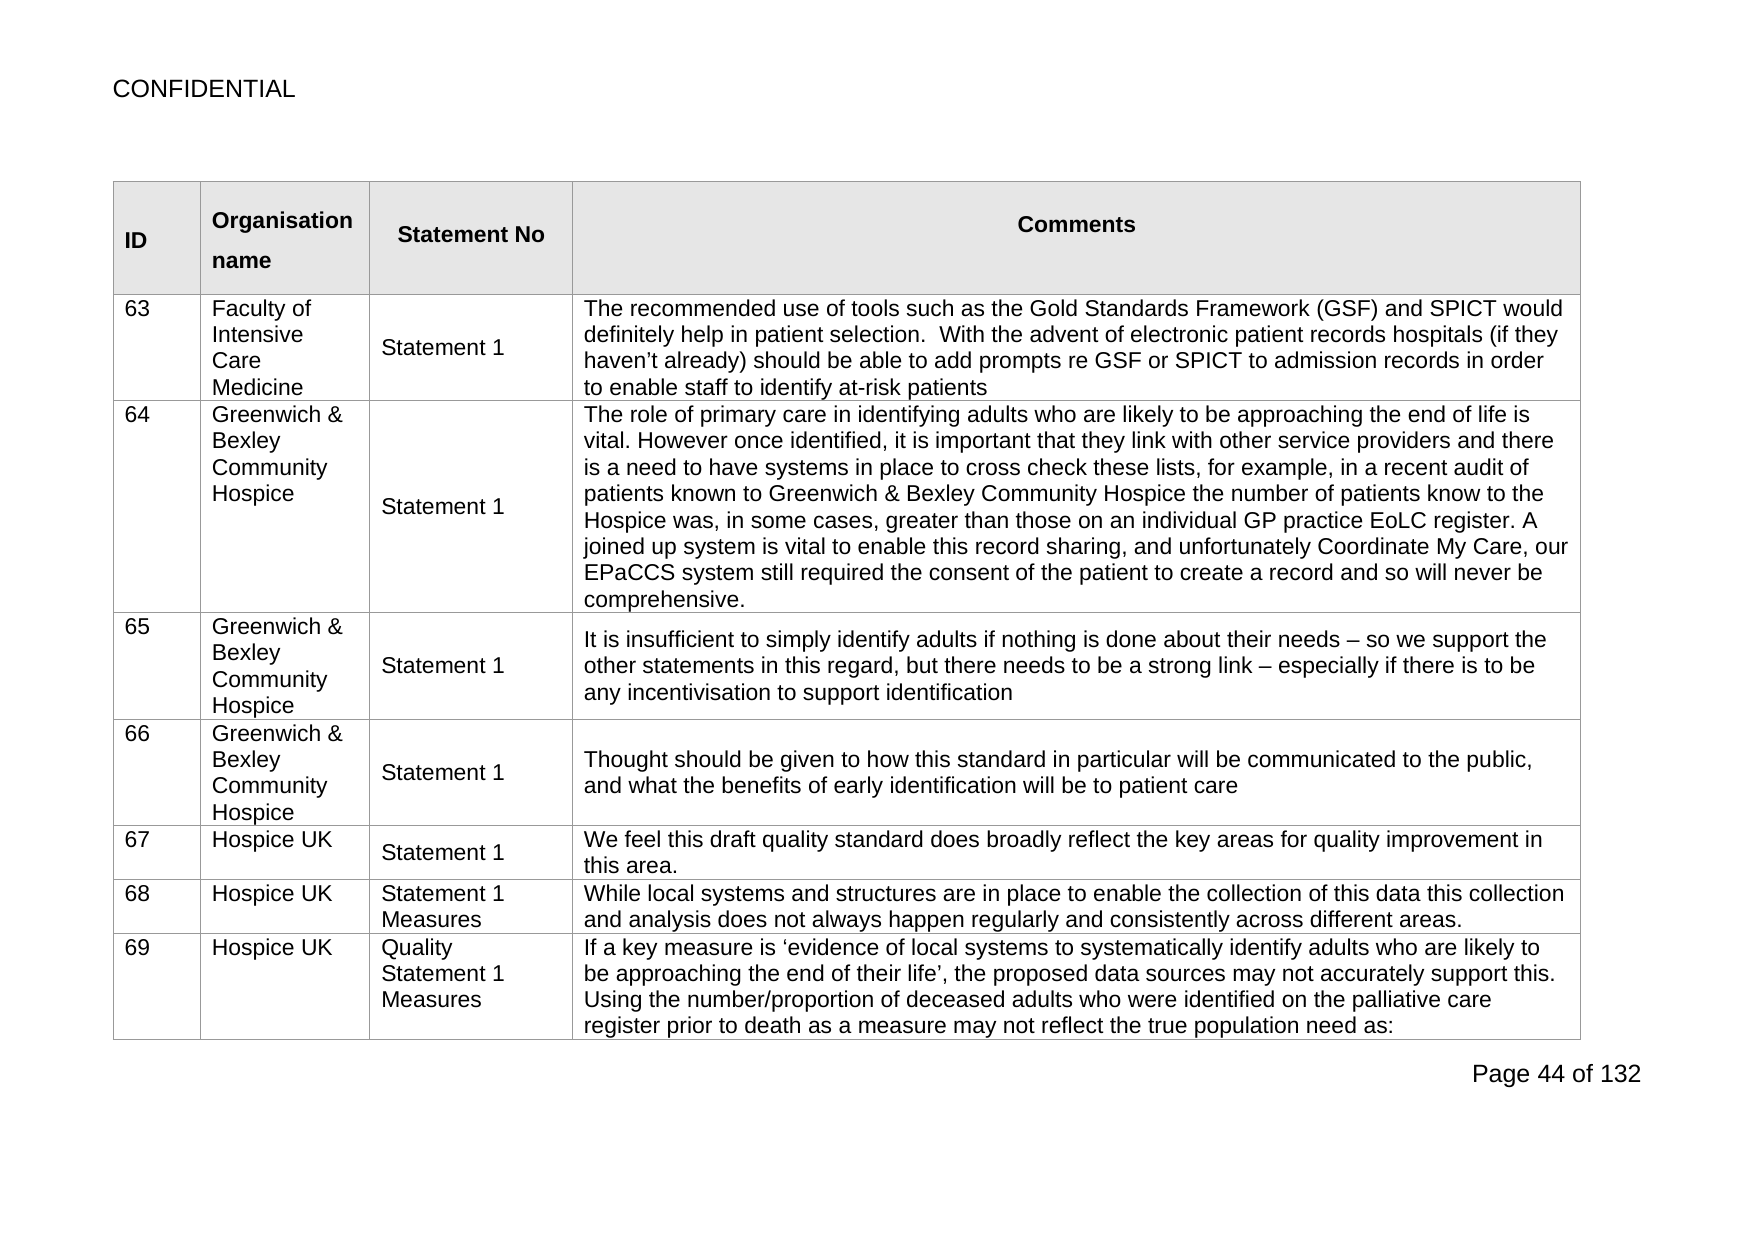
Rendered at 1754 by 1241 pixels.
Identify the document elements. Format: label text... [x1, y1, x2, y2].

table_cell 66 [114, 720, 200, 825]
table_header ID [114, 182, 200, 294]
table_cell Faculty of Intensive Care Medicine [201, 295, 369, 400]
table_cell While local systems and structures are in place to enable the collection of this data this collection and analysis does not always happen regularly and consistently across different areas. [573, 880, 1580, 932]
table_cell Thought should be given to how this standard in particular will be communicated to the public, and what the benefits of early identification will be to patient care [573, 720, 1580, 825]
table_cell Hospice UK [201, 934, 369, 1039]
table_cell Greenwich & Bexley Community Hospice [201, 401, 369, 612]
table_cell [573, 934, 1580, 1039]
table_cell 65 [114, 613, 200, 718]
table_cell Statement 1 [370, 295, 572, 400]
table_header Organisation name [201, 182, 369, 294]
table_cell Statement 1 [370, 401, 572, 612]
table_cell 68 [114, 880, 200, 932]
table_cell Statement 1 [370, 826, 572, 879]
table_cell Hospice UK [201, 826, 369, 879]
table_cell Hospice UK [201, 880, 369, 932]
table_cell Statement 1 Measures [370, 880, 572, 932]
table_cell 63 [114, 295, 200, 400]
table_cell Quality Statement 1 Measures [370, 934, 572, 1039]
table_cell We feel this draft quality standard does broadly reflect the key areas for quality improvement in this area. [573, 826, 1580, 879]
table_cell 69 [114, 934, 200, 1039]
table_cell Greenwich & Bexley Community Hospice [201, 720, 369, 825]
table_cell 67 [114, 826, 200, 879]
table_cell Statement 1 [370, 720, 572, 825]
table_cell It is insufficient to simply identify adults if nothing is done about their needs – so we support the other statements in this regard, but there needs to be a strong link – especially if there is to be any incentivisation to support identification [573, 613, 1580, 718]
table_cell The role of primary care in identifying adults who are likely to be approaching the end of life is vital. However once identified, it is important that they link with other service providers and there is a need to have systems in place to cross check these lists, for example, in a recent audit of patients known to Greenwich & Bexley Community Hospice the number of patients know to the Hospice was, in some cases, greater than those on an individual GP practice EoLC register. A joined up system is vital to enable this record sharing, and unfortunately Coordinate My Care, our EPaCCS system still required the consent of the patient to create a record and so will never be comprehensive. [573, 401, 1580, 612]
table_cell Greenwich & Bexley Community Hospice [201, 613, 369, 718]
table_cell 64 [114, 401, 200, 612]
table_cell The recommended use of tools such as the Gold Standards Framework (GSF) and SPICT would definitely help in patient selection. With the advent of electronic patient records hospitals (if they haven’t already) should be able to add prompts re GSF or SPICT to admission records in order to enable staff to identify at-risk patients [573, 295, 1580, 400]
table_cell Statement 1 [370, 613, 572, 718]
table_header Statement No [370, 182, 572, 294]
table_header Comments [573, 182, 1580, 294]
